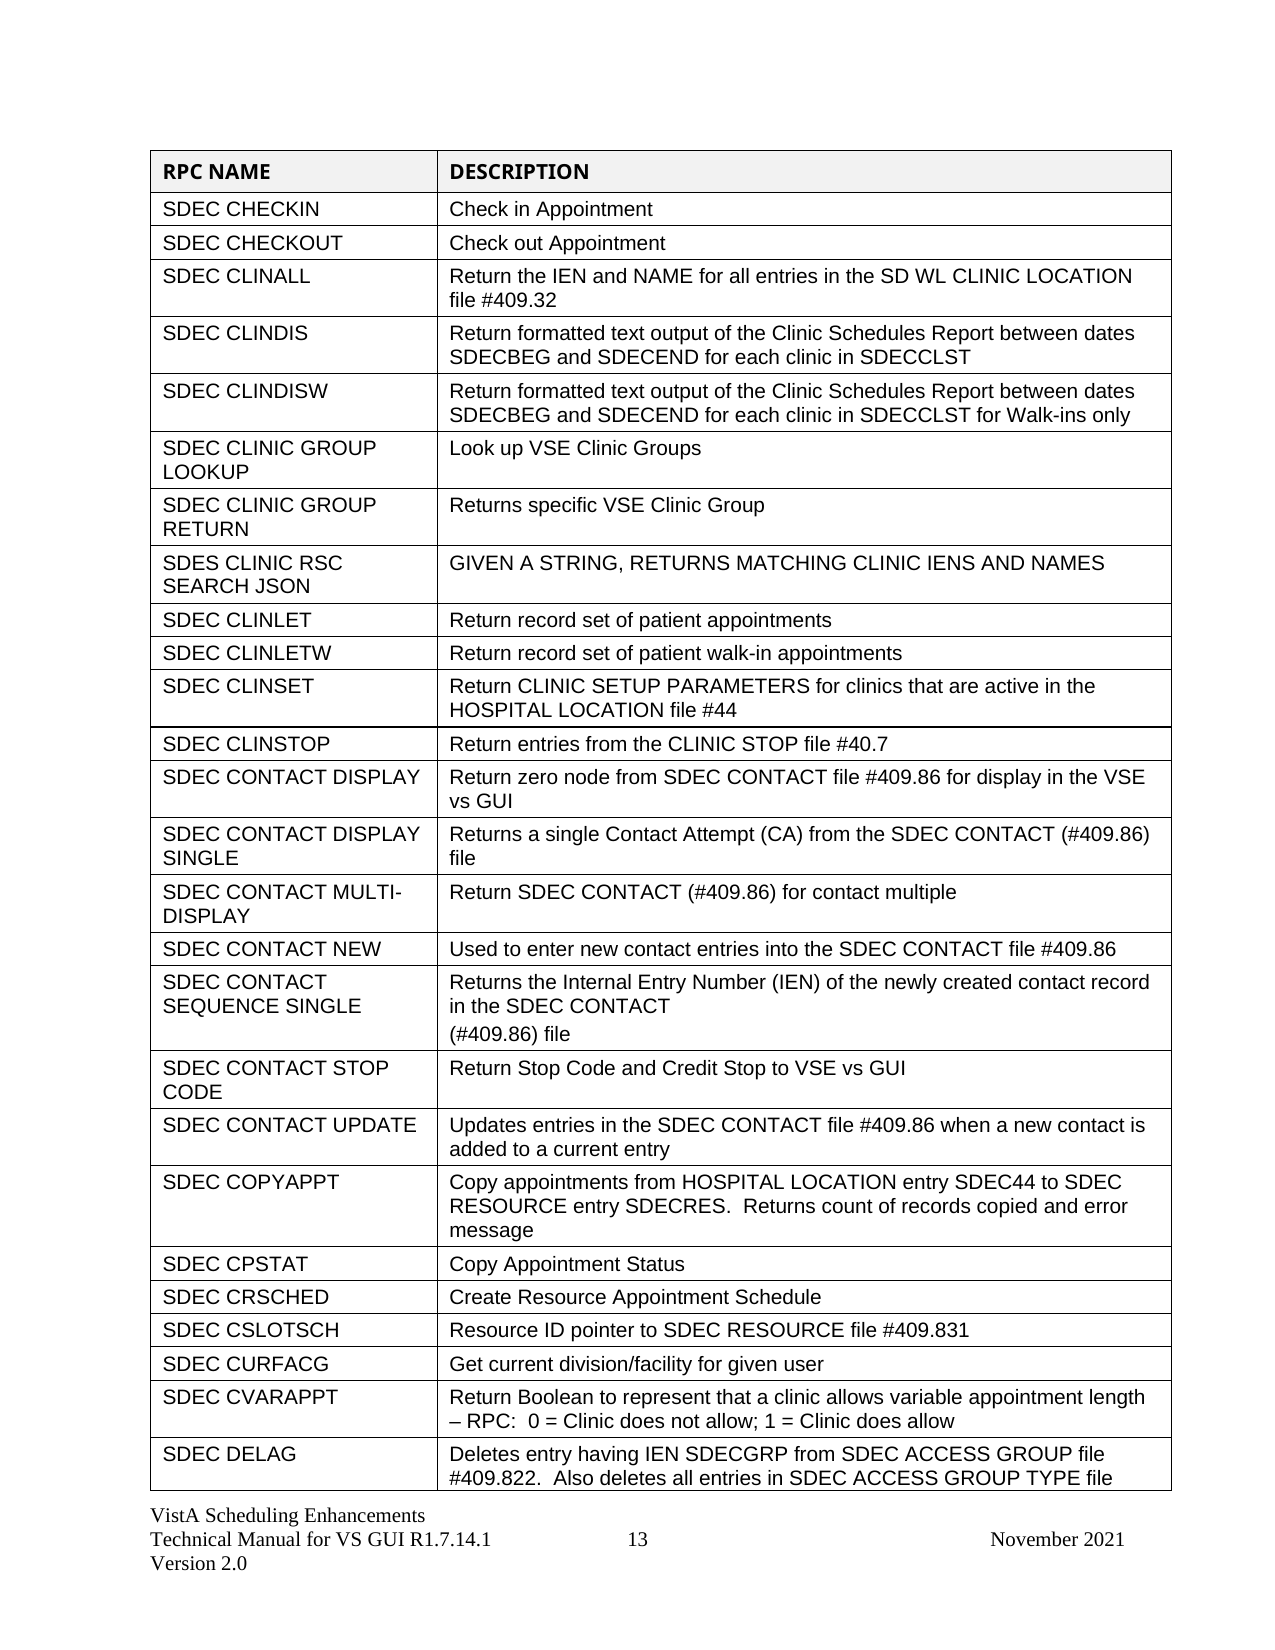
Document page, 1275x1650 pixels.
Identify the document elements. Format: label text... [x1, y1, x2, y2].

table_cell Return Boolean to represent that a clinic allows variable appointment length – RPC: 0 = Clinic does not allow; 1 = Clinic does allow [438, 1381, 1171, 1437]
table_cell Return the IEN and NAME for all entries in the SD WL CLINIC LOCATION file #409.32 [438, 260, 1171, 316]
table_cell SDEC CPSTAT [151, 1247, 437, 1279]
table_cell SDEC CONTACT STOP CODE [151, 1051, 437, 1108]
table_cell SDEC CLINDISW [151, 374, 437, 431]
table_cell Return Stop Code and Credit Stop to VSE vs GUI [438, 1051, 1171, 1108]
table_cell SDEC CHECKOUT [151, 226, 437, 259]
table_cell SDES CLINIC RSC SEARCH JSON [151, 546, 437, 602]
table_cell Resource ID pointer to SDEC RESOURCE file #409.831 [438, 1314, 1171, 1346]
table_cell SDEC CONTACT MULTI-DISPLAY [151, 875, 437, 932]
table_cell Check out Appointment [438, 226, 1171, 259]
table_cell Get current division/facility for given user [438, 1347, 1171, 1379]
table_cell Create Resource Appointment Schedule [438, 1281, 1171, 1313]
table_cell Return entries from the CLINIC STOP file #40.7 [438, 728, 1171, 760]
table_cell Used to enter new contact entries into the SDEC CONTACT file #409.86 [438, 933, 1171, 965]
table_cell Return record set of patient appointments [438, 604, 1171, 636]
table_cell Check in Appointment [438, 193, 1171, 225]
table_cell Return record set of patient walk-in appointments [438, 637, 1171, 669]
table_cell SDEC CONTACT SEQUENCE SINGLE [151, 966, 437, 1050]
table_cell SDEC CONTACT DISPLAY SINGLE [151, 818, 437, 874]
table_cell SDEC CLINSTOP [151, 728, 437, 760]
table_cell GIVEN A STRING, RETURNS MATCHING CLINIC IENS AND NAMES [438, 546, 1171, 602]
table_header RPC NAME [151, 151, 437, 192]
table_cell SDEC CSLOTSCH [151, 1314, 437, 1346]
table_cell Return formatted text output of the Clinic Schedules Report between dates SDECBEG and SDECEND for each clinic in SDECCLST for Walk-ins only [438, 374, 1171, 431]
table_cell SDEC CLINIC GROUP RETURN [151, 489, 437, 545]
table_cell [438, 1438, 1171, 1490]
table_cell SDEC COPYAPPT [151, 1166, 437, 1246]
table_cell Return formatted text output of the Clinic Schedules Report between dates SDECBEG and SDECEND for each clinic in SDECCLST [438, 317, 1171, 373]
table_cell Return SDEC CONTACT (#409.86) for contact multiple [438, 875, 1171, 932]
table_cell SDEC DELAG [151, 1438, 437, 1490]
table_cell SDEC CONTACT UPDATE [151, 1109, 437, 1165]
table_cell SDEC CLINALL [151, 260, 437, 316]
table_cell Returns specific VSE Clinic Group [438, 489, 1171, 545]
table_cell SDEC CONTACT NEW [151, 933, 437, 965]
table_cell SDEC CRSCHED [151, 1281, 437, 1313]
table_cell Returns a single Contact Attempt (CA) from the SDEC CONTACT (#409.86) file [438, 818, 1171, 874]
table_cell SDEC CLINSET [151, 670, 437, 726]
table_cell Return CLINIC SETUP PARAMETERS for clinics that are active in the HOSPITAL LOCATION file #44 [438, 670, 1171, 726]
table_cell SDEC CLINLETW [151, 637, 437, 669]
table_header DESCRIPTION [438, 151, 1171, 192]
table_cell SDEC CONTACT DISPLAY [151, 761, 437, 817]
table_cell SDEC CHECKIN [151, 193, 437, 225]
table_cell Copy appointments from HOSPITAL LOCATION entry SDEC44 to SDEC RESOURCE entry SDECRES. Returns count of records copied and error message [438, 1166, 1171, 1246]
table_cell SDEC CLINDIS [151, 317, 437, 373]
table_cell Return zero node from SDEC CONTACT file #409.86 for display in the VSE vs GUI [438, 761, 1171, 817]
table_cell SDEC CURFACG [151, 1347, 437, 1379]
table_cell Look up VSE Clinic Groups [438, 432, 1171, 488]
table_cell SDEC CVARAPPT [151, 1381, 437, 1437]
table_cell Updates entries in the SDEC CONTACT file #409.86 when a new contact is added to a current entry [438, 1109, 1171, 1165]
table_cell SDEC CLINLET [151, 604, 437, 636]
table_cell Returns the Internal Entry Number (IEN) of the newly created contact record in the SDEC CONTACT (#409.86) file [438, 966, 1171, 1050]
table_cell SDEC CLINIC GROUP LOOKUP [151, 432, 437, 488]
table_cell Copy Appointment Status [438, 1247, 1171, 1279]
